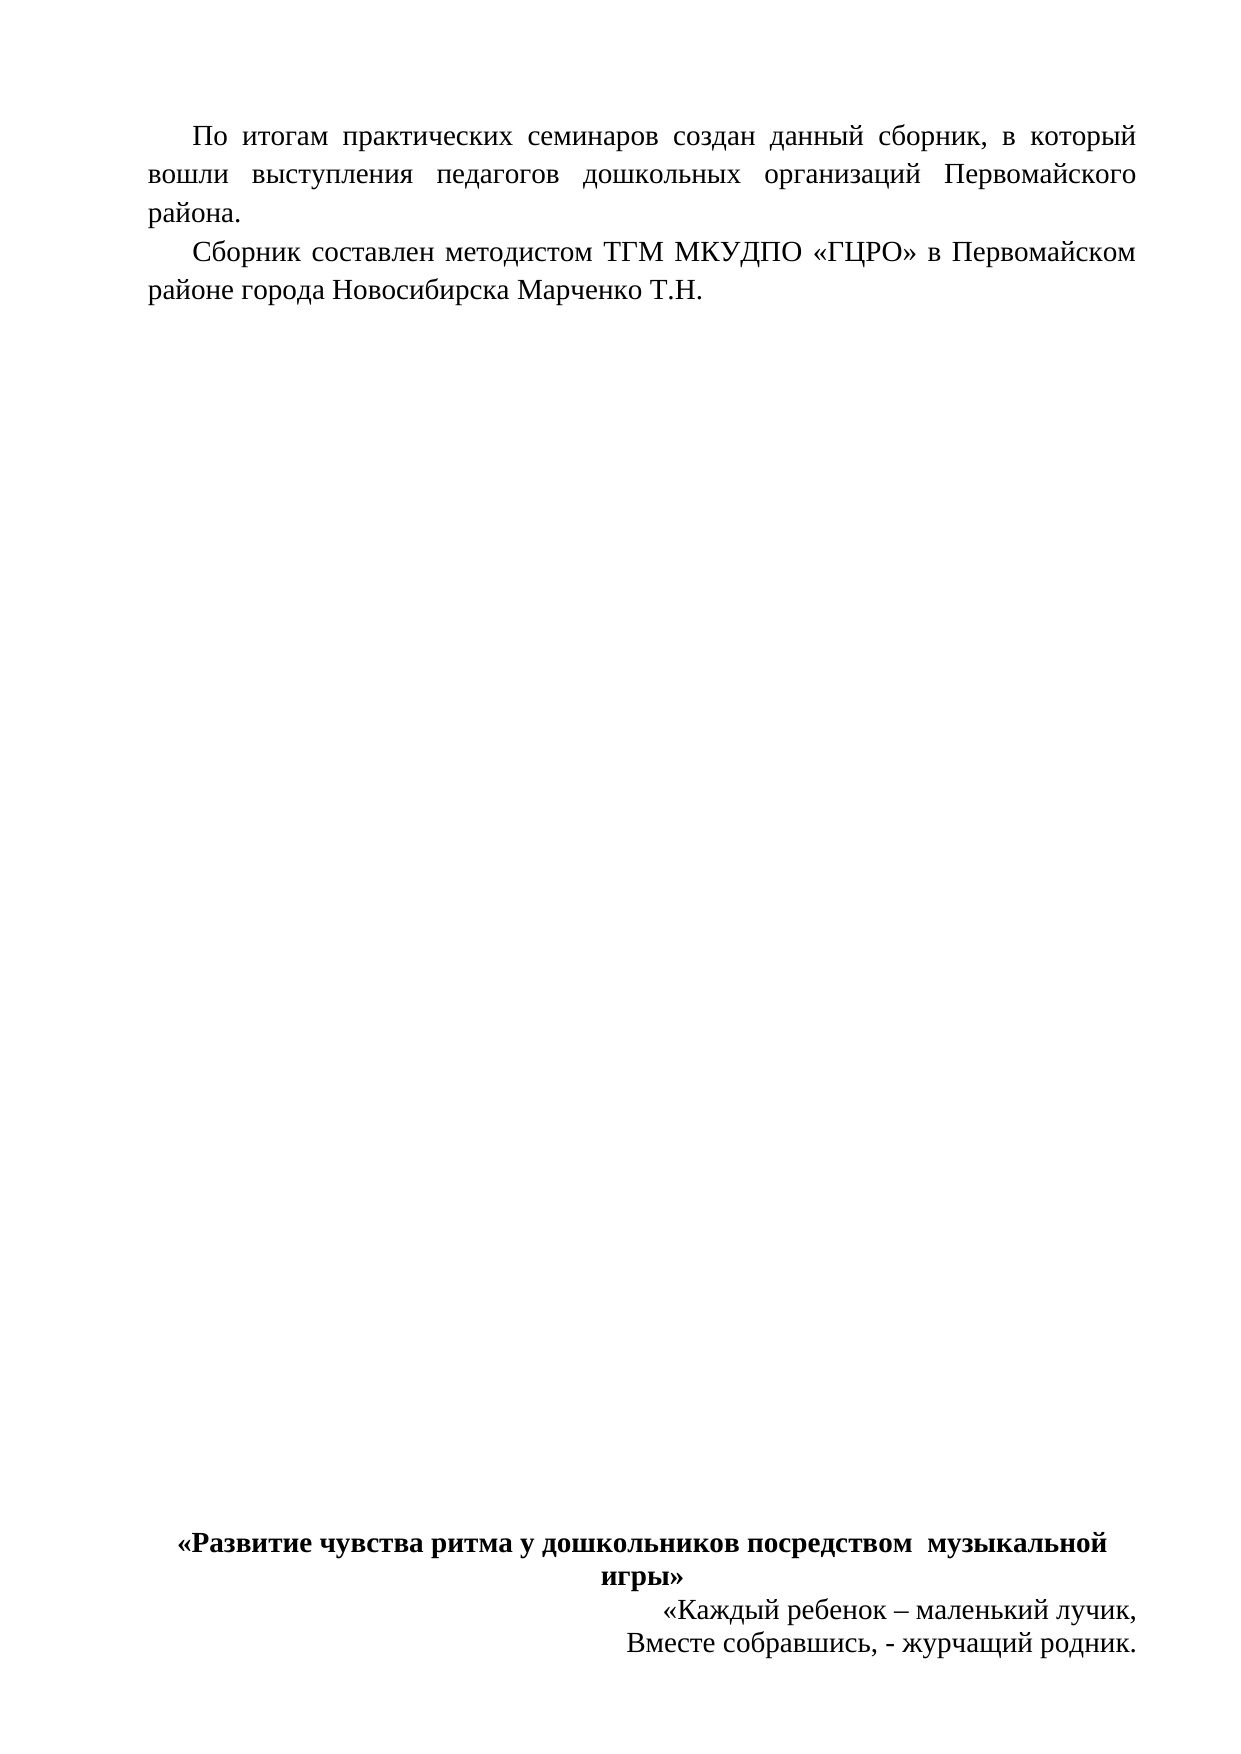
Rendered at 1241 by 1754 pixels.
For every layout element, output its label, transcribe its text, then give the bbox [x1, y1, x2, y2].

text Сборник составлен методистом ТГМ МКУДПО «ГЦРО» в Первомайском районе города Новосибирска Марченко Т.Н. [148, 234, 1137, 306]
text Вместе собравшись, - журчащий родник. [148, 1625, 1137, 1659]
text «Развитие чувства ритма у дошкольников посредством музыкальной игры» [148, 1525, 1137, 1592]
text «Каждый ребенок – маленький лучик, [148, 1592, 1137, 1625]
text По итогам практических семинаров создан данный сборник, в который вошли выступления педагогов дошкольных организаций Первомайского района. [148, 118, 1137, 229]
